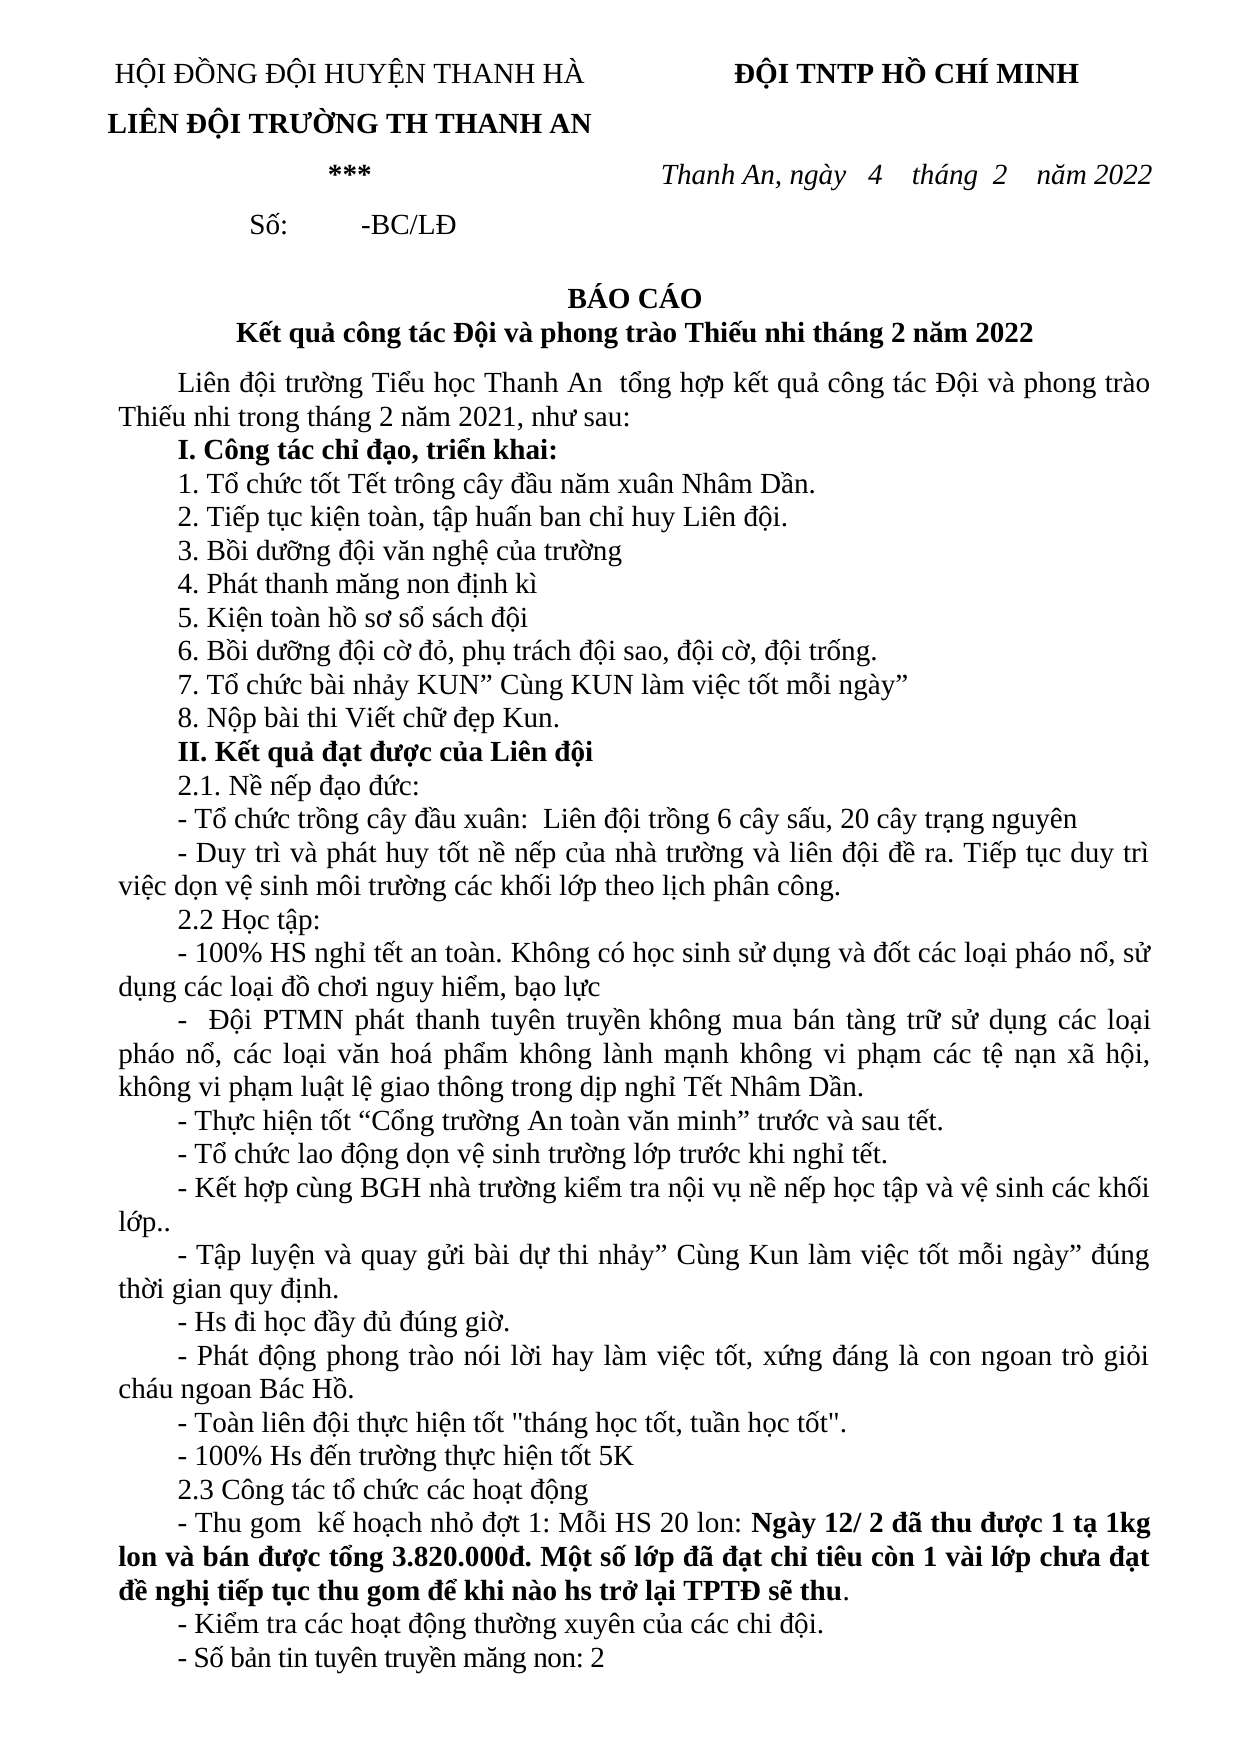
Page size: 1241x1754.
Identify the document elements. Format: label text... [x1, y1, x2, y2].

text I. Công tác chỉ đạo, triển khai: [118, 432, 1152, 466]
text - Kiểm tra các hoạt động thường xuyên của các chi đội. [118, 1606, 1152, 1640]
table_header ĐỘI TNTP HỒ CHÍ MINH Thanh An, ngày 4 tháng 2 năm 2022 [617, 56, 1196, 256]
text - Toàn liên đội thực hiện tốt "tháng học tốt, tuần học tốt". [118, 1405, 1152, 1438]
table_header HỘI ĐỒNG ĐỘI HUYỆN THANH HÀ LIÊN ĐỘI TRƯỜNG TH THANH AN *** Số: -BC/LĐ [89, 56, 617, 256]
text - Thu gom kế hoạch nhỏ đợt 1: Mỗi HS 20 lon: Ngày 12/ 2 đã thu được 1 tạ 1kg lon và bán được tổng 3.820.000đ. Một số lớp đã đạt chỉ tiêu còn 1 vài lớp chưa đạt đề nghị tiếp tục thu gom để khi nào hs trở lại TPTĐ sẽ thu. [118, 1506, 1152, 1606]
text - Đội PTMN phát thanh tuyên truyền không mua bán tàng trữ sử dụng các loại pháo nổ, các loại văn hoá phẩm không lành mạnh không vi phạm các tệ nạn xã hội, không vi phạm luật lệ giao thông trong dịp nghỉ Tết Nhâm Dần. [118, 1002, 1152, 1103]
text - Kết hợp cùng BGH nhà trường kiểm tra nội vụ nề nếp học tập và vệ sinh các khối lớp.. [118, 1170, 1152, 1237]
text - 100% HS nghỉ tết an toàn. Không có học sinh sử dụng và đốt các loại pháo nổ, sử dụng các loại đồ chơi nguy hiểm, bạo lực [118, 935, 1152, 1002]
text 2.1. Nề nếp đạo đức: [118, 768, 1152, 801]
text 7. Tổ chức bài nhảy KUN” Cùng KUN làm việc tốt mỗi ngày” [118, 667, 1152, 701]
text - Số bản tin tuyên truyền măng non: 2 [118, 1640, 1152, 1673]
text - Tập luyện và quay gửi bài dự thi nhảy” Cùng Kun làm việc tốt mỗi ngày” đúng thời gian quy định. [118, 1237, 1152, 1304]
text - 100% Hs đến trường thực hiện tốt 5K [118, 1438, 1152, 1472]
text II. Kết quả đạt được của Liên đội [118, 734, 1152, 768]
text 8. Nộp bài thi Viết chữ đẹp Kun. [118, 701, 1152, 734]
text - Hs đi học đầy đủ đúng giờ. [118, 1304, 1152, 1338]
text 2.2 Học tập: [118, 902, 1152, 935]
text Liên đội trường Tiểu học Thanh An tổng hợp kết quả công tác Đội và phong trào Thiếu nhi trong tháng 2 năm 2021, như sau: [118, 365, 1152, 432]
text Kết quả công tác Đội và phong trào Thiếu nhi tháng 2 năm 2022 [118, 315, 1152, 348]
text - Duy trì và phát huy tốt nề nếp của nhà trường và liên đội đề ra. Tiếp tục duy trì việc dọn vệ sinh môi trường các khối lớp theo lịch phân công. [118, 835, 1152, 902]
text 3. Bồi dưỡng đội văn nghệ của trường [118, 533, 1152, 566]
text 1. Tổ chức tốt Tết trông cây đầu năm xuân Nhâm Dần. [118, 466, 1152, 499]
text 6. Bồi dưỡng đội cờ đỏ, phụ trách đội sao, đội cờ, đội trống. [118, 633, 1152, 667]
text 5. Kiện toàn hồ sơ sổ sách đội [118, 600, 1152, 633]
text BÁO CÁO [118, 281, 1152, 315]
text 2.3 Công tác tổ chức các hoạt động [118, 1472, 1152, 1506]
text 4. Phát thanh măng non định kì [118, 566, 1152, 600]
text 2. Tiếp tục kiện toàn, tập huấn ban chỉ huy Liên đội. [118, 499, 1152, 533]
text - Phát động phong trào nói lời hay làm việc tốt, xứng đáng là con ngoan trò giỏi cháu ngoan Bác Hồ. [118, 1338, 1152, 1405]
text - Tổ chức trồng cây đầu xuân: Liên đội trồng 6 cây sấu, 20 cây trạng nguyên [118, 801, 1152, 835]
text - Thực hiện tốt “Cổng trường An toàn văn minh” trước và sau tết. [118, 1103, 1152, 1137]
text - Tổ chức lao động dọn vệ sinh trường lớp trước khi nghỉ tết. [118, 1137, 1152, 1170]
